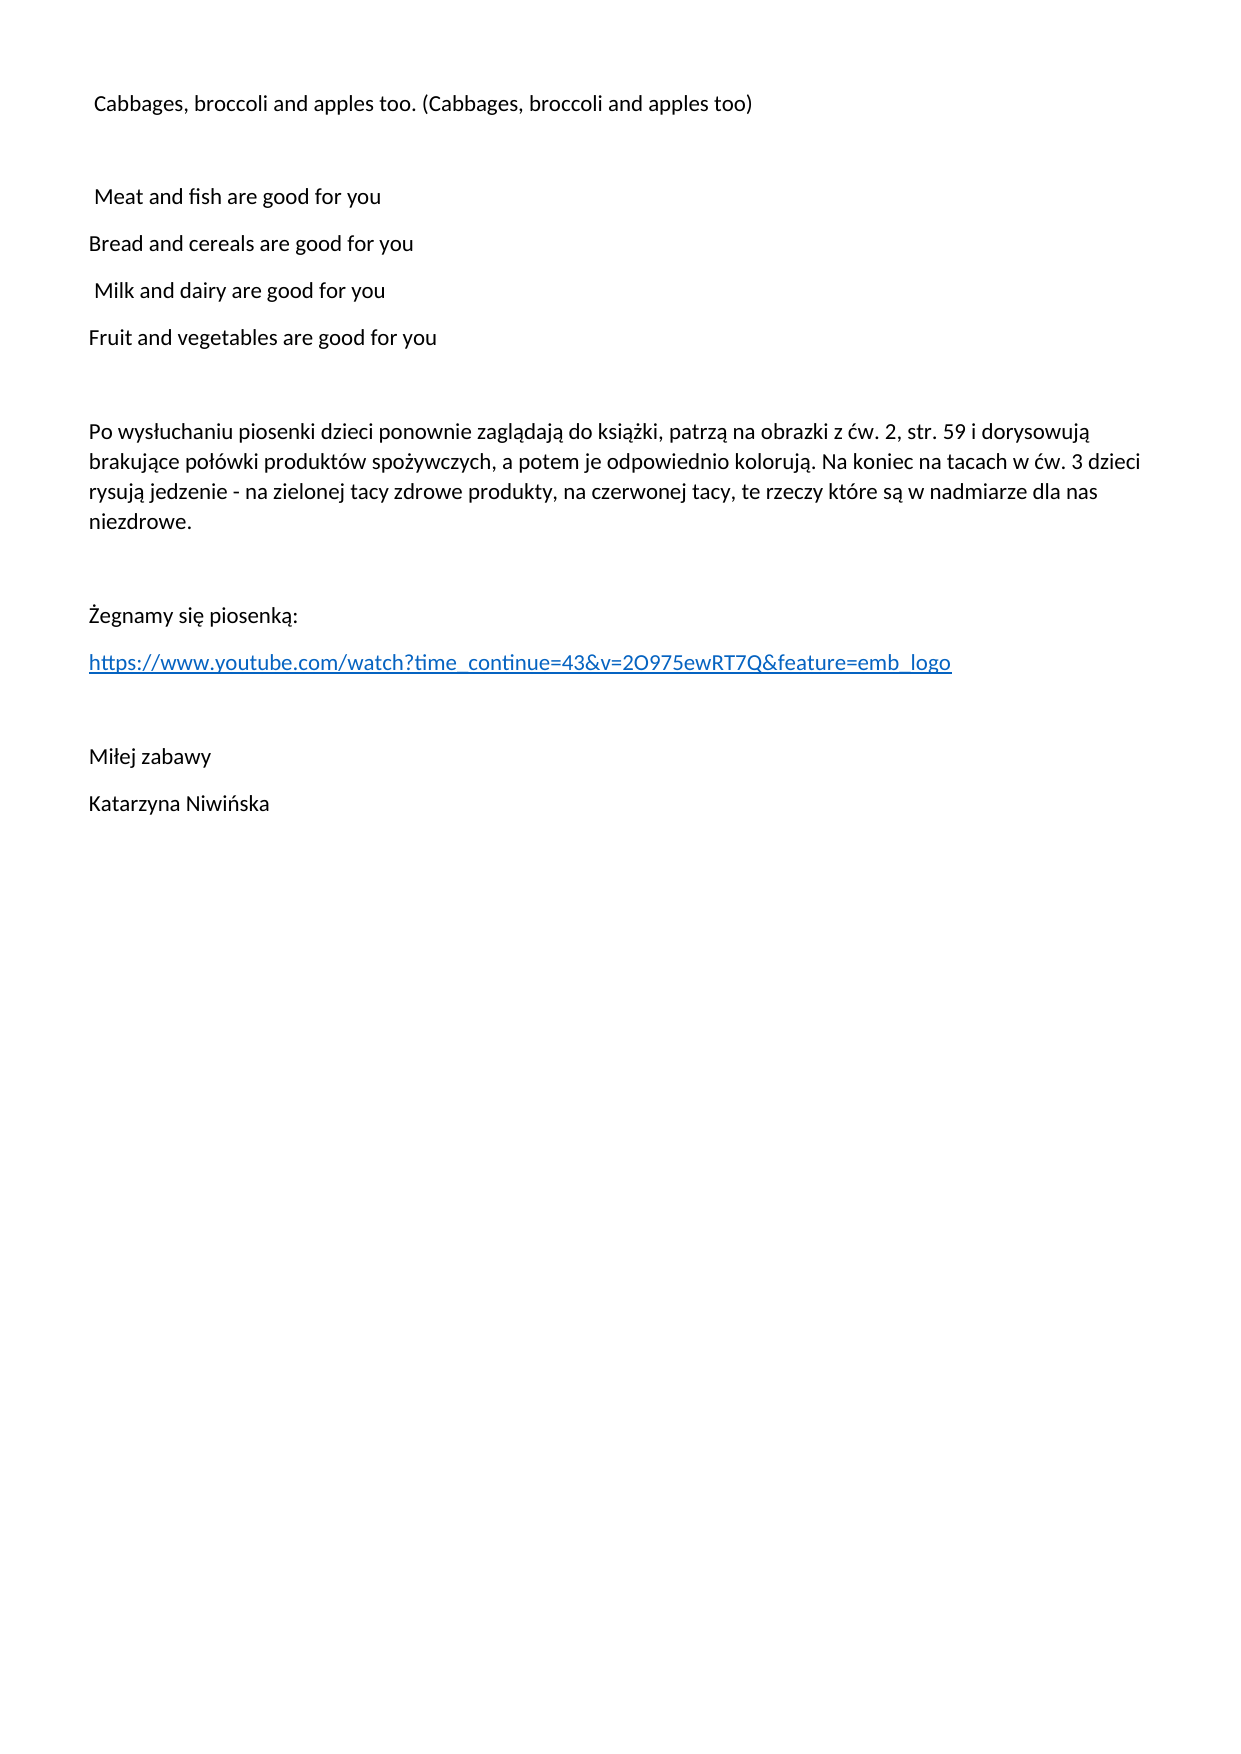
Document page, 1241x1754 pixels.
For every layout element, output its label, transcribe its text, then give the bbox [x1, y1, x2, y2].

text Meat and fish are good for you [89, 182, 1152, 210]
text Po wysłuchaniu piosenki dzieci ponownie zaglądają do książki, patrzą na obrazki z ćw. 2, str. 59 i dorysowują brakujące połówki produktów spożywczych, a potem je odpowiednio kolorują. Na koniec na tacach w ćw. 3 dzieci rysują jedzenie - na zielonej tacy zdrowe produkty, na czerwonej tacy, te rzeczy które są w nadmiarze dla nas niezdrowe. [89, 417, 1152, 535]
text Cabbages, broccoli and apples too. (Cabbages, broccoli and apples too) [89, 89, 1152, 117]
text Żegnamy się piosenką: [89, 601, 1152, 629]
text Katarzyna Niwińska [89, 789, 1152, 817]
text Miłej zabawy [89, 742, 1152, 770]
text Bread and cereals are good for you [89, 229, 1152, 257]
text Milk and dairy are good for you [89, 276, 1152, 304]
text Fruit and vegetables are good for you [89, 323, 1152, 351]
text https://www.youtube.com/watch?time_continue=43&v=2O975ewRT7Q&feature=emb_logo [89, 648, 1152, 676]
